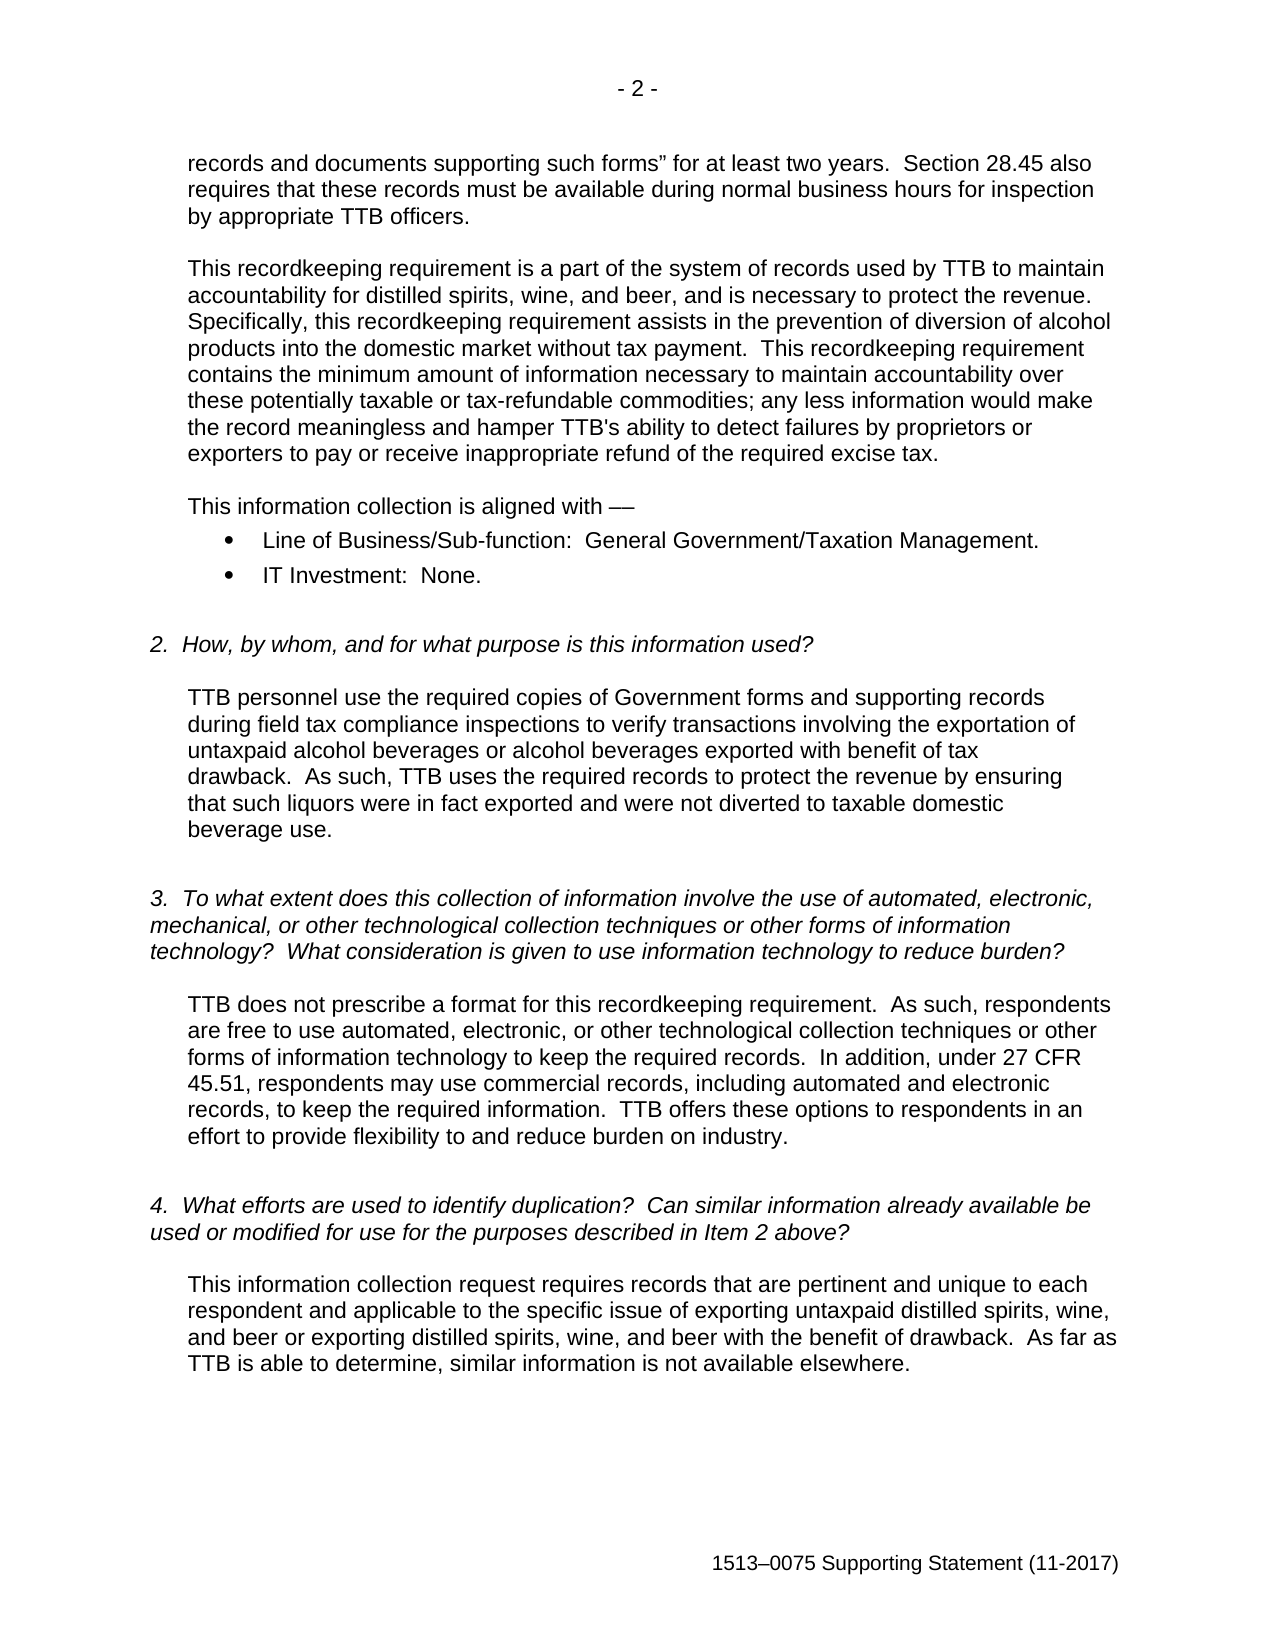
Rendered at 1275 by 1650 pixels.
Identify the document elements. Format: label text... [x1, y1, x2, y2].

list Line of Business/Sub-function: General Government/Taxation Management. [225, 527, 1125, 554]
text This information collection is aligned with –– [187, 493, 1125, 519]
text This information collection request requires records that are pertinent and unique to each respondent and applicable to the specific issue of exporting untaxpaid distilled spirits, wine, and beer or exporting distilled spirits, wine, and beer with the benefit of drawback. As far as TTB is able to determine, similar information is not available elsewhere. [187, 1271, 1125, 1377]
list IT Investment: None. [225, 562, 1125, 588]
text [187, 150, 1125, 229]
text TTB does not prescribe a format for this recordkeeping requirement. As such, respondents are free to use automated, electronic, or other technological collection techniques or other forms of information technology to keep the required records. In addition, under 27 CFR 45.51, respondents may use commercial records, including automated and electronic records, to keep the required information. TTB offers these options to respondents in an effort to provide flexibility to and reduce burden on industry. [187, 991, 1125, 1149]
text 4. What efforts are used to identify duplication? Can similar information already available be used or modified for use for the purposes described in Item 2 above? [150, 1192, 1125, 1245]
text 2. How, by whom, and for what purpose is this information used? [150, 631, 1125, 658]
text This recordkeeping requirement is a part of the system of records used by TTB to maintain accountability for distilled spirits, wine, and beer, and is necessary to protect the revenue. Specifically, this recordkeeping requirement assists in the prevention of diversion of alcohol products into the domestic market without tax payment. This recordkeeping requirement contains the minimum amount of information necessary to maintain accountability over these potentially taxable or tax-refundable commodities; any less information would make the record meaningless and hamper TTB's ability to detect failures by proprietors or exporters to pay or receive inappropriate refund of the required excise tax. [187, 255, 1125, 466]
text 3. To what extent does this collection of information involve the use of automated, electronic, mechanical, or other technological collection techniques or other forms of information technology? What consideration is given to use information technology to reduce burden? [150, 885, 1125, 964]
text TTB personnel use the required copies of Government forms and supporting records during field tax compliance inspections to verify transactions involving the exportation of untaxpaid alcohol beverages or alcohol beverages exported with benefit of tax drawback. As such, TTB uses the required records to protect the revenue by ensuring that such liquors were in fact exported and were not diverted to taxable domestic beverage use. [187, 684, 1080, 842]
